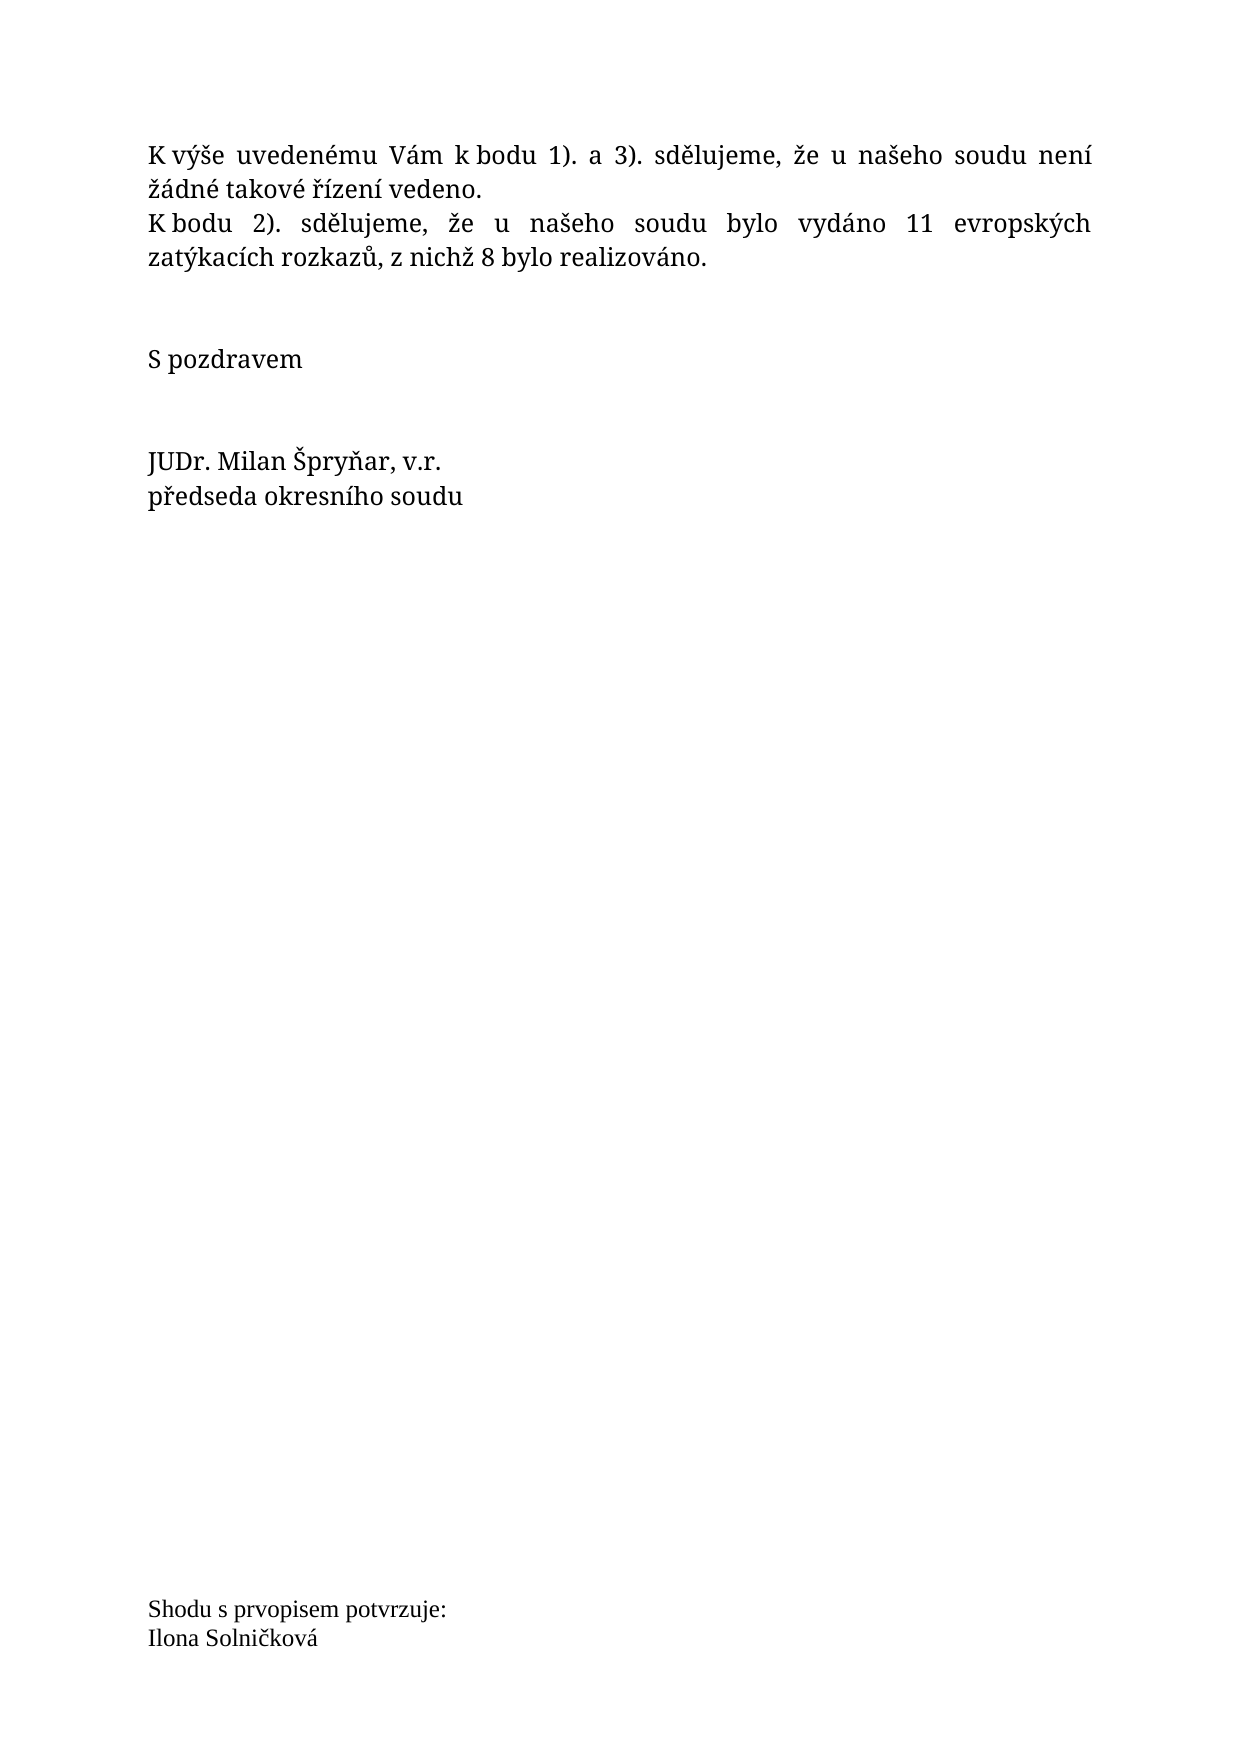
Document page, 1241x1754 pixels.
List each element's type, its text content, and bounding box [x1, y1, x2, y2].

text K výše uvedenému Vám k bodu 1). a 3). sdělujeme, že u našeho soudu není žádné takové řízení vedeno. [148, 137, 1093, 206]
text JUDr. Milan Špryňar, v.r. [148, 444, 1093, 478]
text K bodu 2). sdělujeme, že u našeho soudu bylo vydáno 11 evropských zatýkacích rozkazů, z nichž 8 bylo realizováno. [148, 206, 1093, 274]
text S pozdravem [148, 342, 1093, 376]
text předseda okresního soudu [148, 478, 1093, 512]
